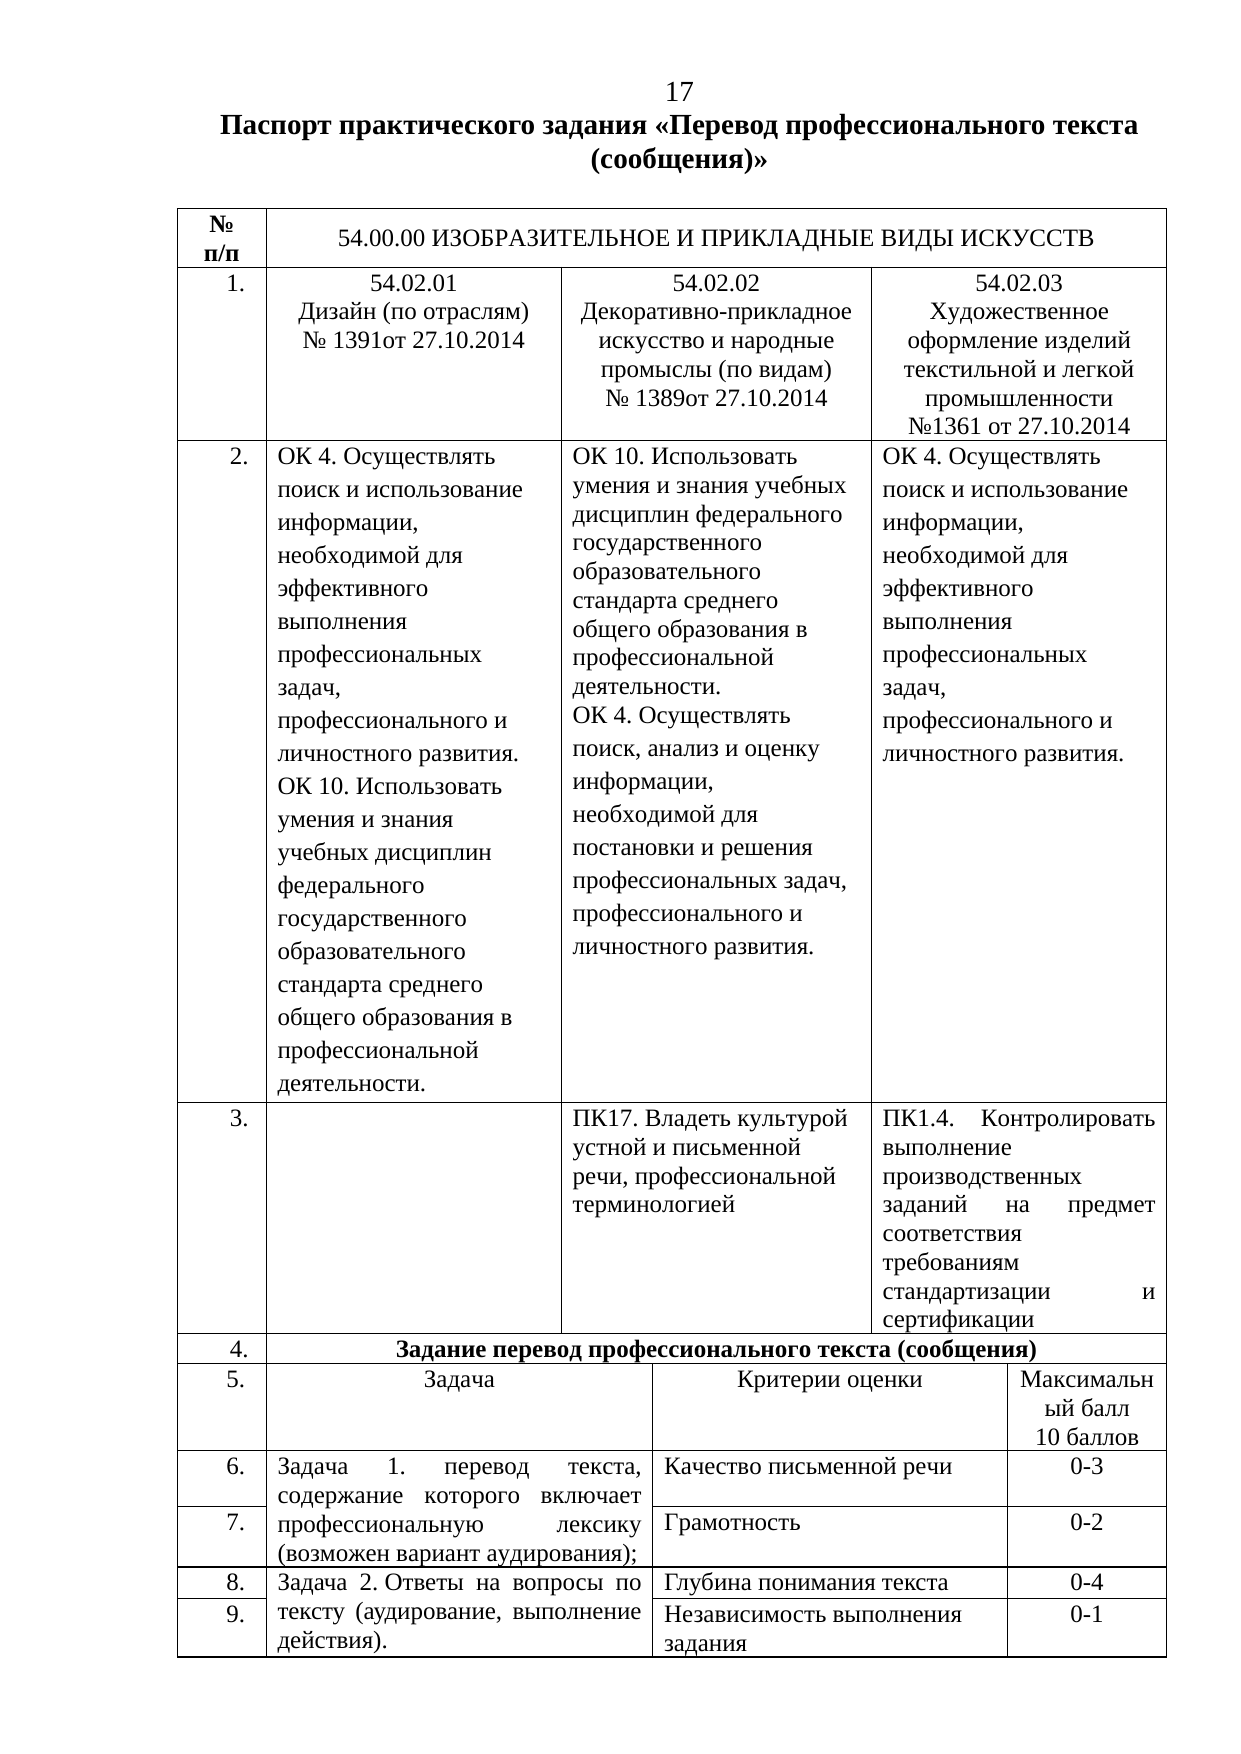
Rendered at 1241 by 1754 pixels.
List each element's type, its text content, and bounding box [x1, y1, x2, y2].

table_cell ОК 4. Осуществлять поиск и использование информации, необходимой для эффективного выполнения профессиональных задач, профессионального и личностного развития. ОК 10. Использовать умения и знания учебных дисциплин федерального государственного образовательного стандарта среднего общего образования в профессиональной деятельности. [267, 441, 561, 1102]
table_cell 54.02.01 Дизайн (по отраслям) № 1391от 27.10.2014 [267, 268, 561, 440]
table_cell Задание перевод профессионального текста (сообщения) [267, 1334, 1166, 1363]
table_cell [178, 1334, 266, 1363]
subtitle Паспорт практического задания «Перевод профессионального текста (сообщения)» [177, 107, 1181, 174]
table_cell [178, 268, 266, 440]
table_cell [178, 441, 266, 1102]
table_cell [178, 1568, 266, 1598]
table_cell ПК1.4. Контролировать выполнение производственных заданий на предмет соответствия требованиям стандартизации и сертификации [872, 1103, 1166, 1333]
table_cell Глубина понимания текста [653, 1568, 1007, 1598]
table_cell Независимость выполнения задания [653, 1599, 1007, 1656]
table_cell 0-3 [1008, 1451, 1166, 1506]
table_cell ОК 4. Осуществлять поиск и использование информации, необходимой для эффективного выполнения профессиональных задач, профессионального и личностного развития. [872, 441, 1166, 1102]
table_cell Задача 1. перевод текста, содержание которого включает профессиональную лексику (возможен вариант аудирования); [267, 1451, 652, 1566]
table_cell Задача [267, 1364, 652, 1450]
table_cell ПК17. Владеть культурой устной и письменной речи, профессиональной терминологией [562, 1103, 871, 1333]
table_cell Качество письменной речи [653, 1451, 1007, 1506]
table_cell [178, 1599, 266, 1656]
table_cell [178, 1451, 266, 1506]
table_cell [267, 1103, 561, 1333]
table_cell 0-2 [1008, 1507, 1166, 1566]
table_cell [178, 1364, 266, 1450]
table_cell [178, 1103, 266, 1333]
table_cell ОК 10. Использовать умения и знания учебных дисциплин федерального государственного образовательного стандарта среднего общего образования в профессиональной деятельности. ОК 4. Осуществлять поиск, анализ и оценку информации, необходимой для постановки и решения профессиональных задач, профессионального и личностного развития. [562, 441, 871, 1102]
table_cell 0-1 [1008, 1599, 1166, 1656]
table_cell 54.02.03 Художественное оформление изделий текстильной и легкой промышленности №1361 от 27.10.2014 [872, 268, 1166, 440]
table_header № п/п [178, 209, 266, 267]
table_cell Грамотность [653, 1507, 1007, 1566]
table_cell Задача 2. Ответы на вопросы по тексту (аудирование, выполнение действия). [267, 1568, 652, 1656]
table_cell Критерии оценки [653, 1364, 1007, 1450]
table_header 54.00.00 ИЗОБРАЗИТЕЛЬНОЕ И ПРИКЛАДНЫЕ ВИДЫ ИСКУССТВ [267, 209, 1166, 267]
table_cell 54.02.02 Декоративно-прикладное искусство и народные промыслы (по видам) № 1389от 27.10.2014 [562, 268, 871, 440]
table_cell Максимальный балл 10 баллов [1008, 1364, 1166, 1450]
table_cell [178, 1507, 266, 1566]
table_cell 0-4 [1008, 1568, 1166, 1598]
